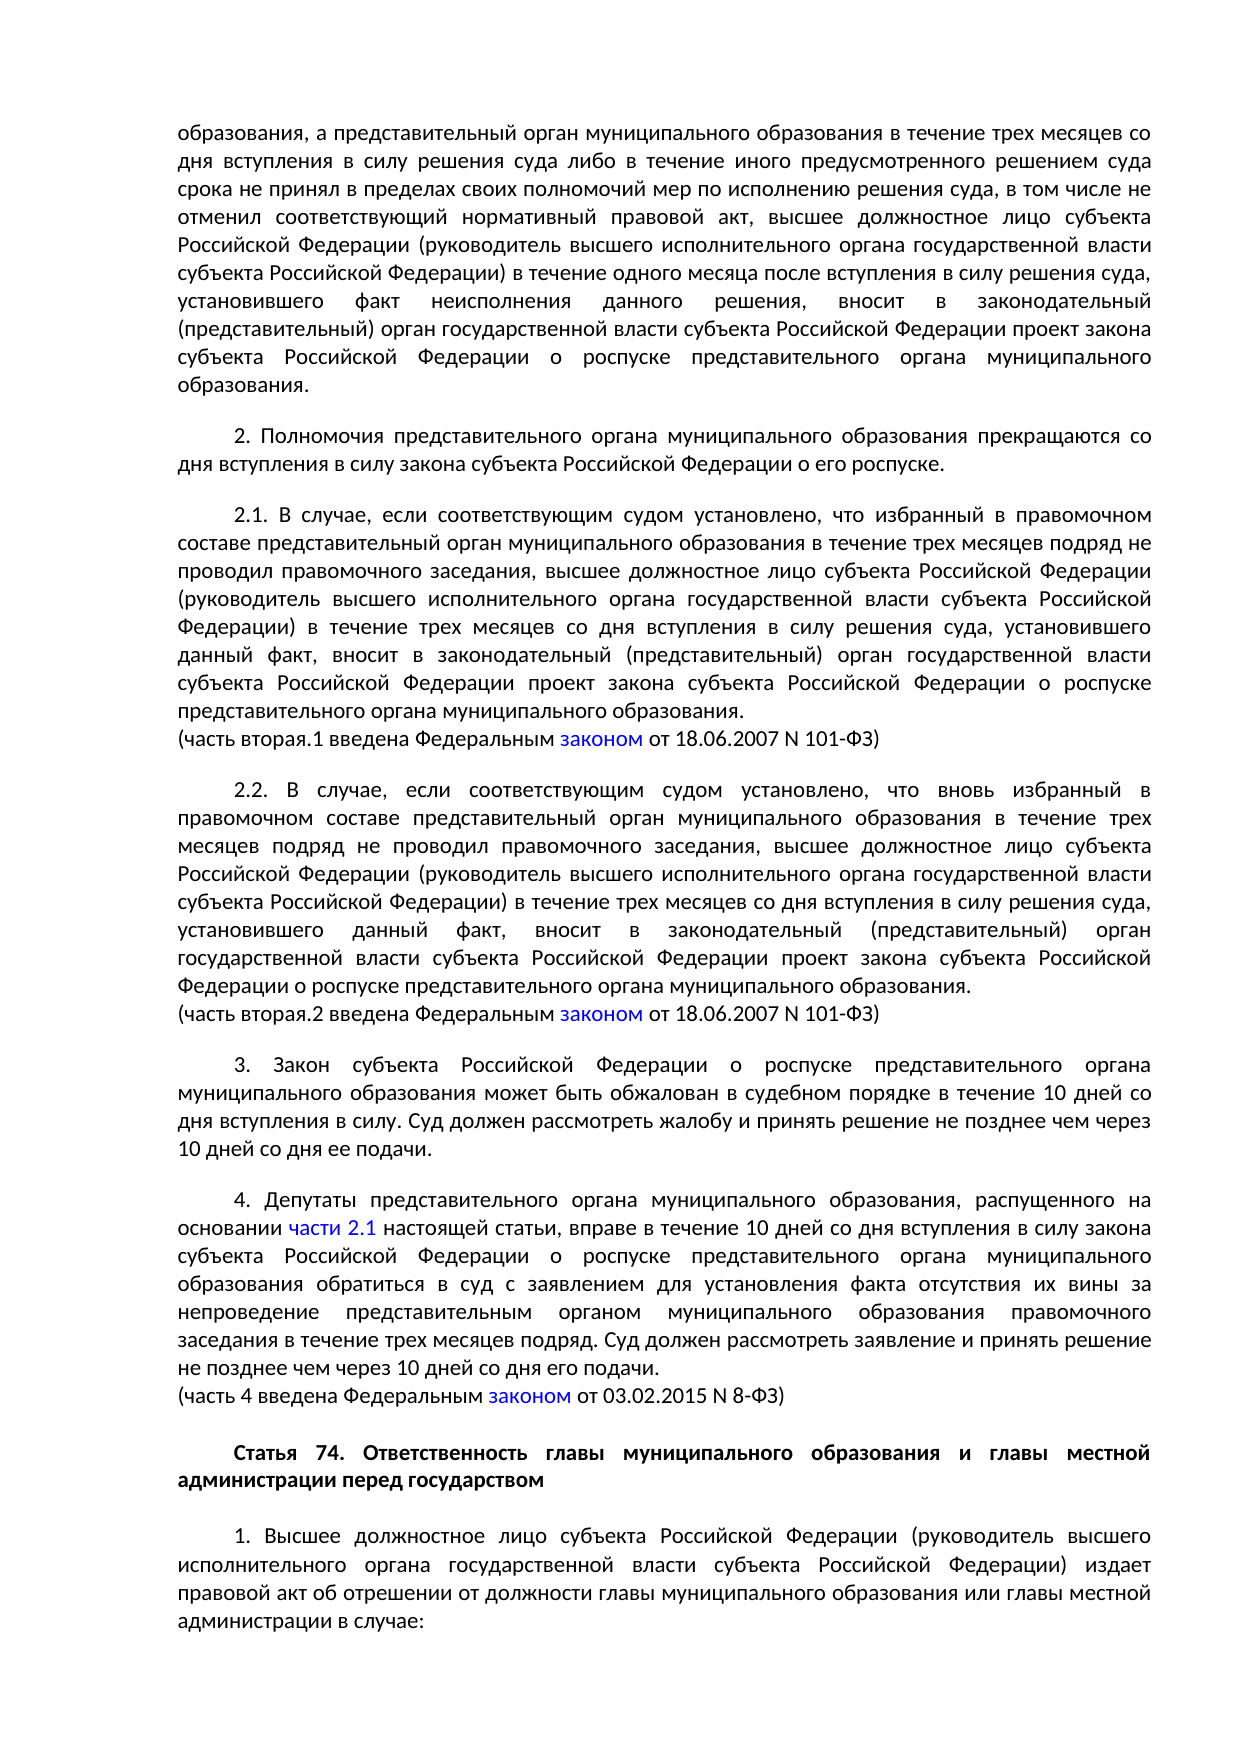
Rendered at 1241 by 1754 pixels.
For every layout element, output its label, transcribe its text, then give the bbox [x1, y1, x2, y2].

text 1. Высшее должностное лицо субъекта Российской Федерации (руководитель высшего исполнительного органа государственной власти субъекта Российской Федерации) издает правовой акт об отрешении от должности главы муниципального образования или главы местной администрации в случае: [177, 1522, 1152, 1634]
text 2.1. В случае, если соответствующим судом установлено, что избранный в правомочном составе представительный орган муниципального образования в течение трех месяцев подряд не проводил правомочного заседания, высшее должностное лицо субъекта Российской Федерации (руководитель высшего исполнительного органа государственной власти субъекта Российской Федерации) в течение трех месяцев со дня вступления в силу решения суда, установившего данный факт, вносит в законодательный (представительный) орган государственной власти субъекта Российской Федерации проект закона субъекта Российской Федерации о роспуске представительного органа муниципального образования. [177, 500, 1152, 724]
text 2. Полномочия представительного органа муниципального образования прекращаются со дня вступления в силу закона субъекта Российской Федерации о его роспуске. [177, 421, 1152, 477]
text (часть вторая.1 введена Федеральным законом от 18.06.2007 N 101-ФЗ) [177, 724, 1152, 752]
text (часть 4 введена Федеральным законом от 03.02.2015 N 8-ФЗ) [177, 1382, 1152, 1409]
text (часть вторая.2 введена Федеральным законом от 18.06.2007 N 101-ФЗ) [177, 999, 1152, 1027]
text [177, 118, 1152, 398]
title Статья 74. Ответственность главы муниципального образования и главы местной администрации перед государством [177, 1438, 1152, 1494]
text 4. Депутаты представительного органа муниципального образования, распущенного на основании части 2.1 настоящей статьи, вправе в течение 10 дней со дня вступления в силу закона субъекта Российской Федерации о роспуске представительного органа муниципального образования обратиться в суд с заявлением для установления факта отсутствия их вины за непроведение представительным органом муниципального образования правомочного заседания в течение трех месяцев подряд. Суд должен рассмотреть заявление и принять решение не позднее чем через 10 дней со дня его подачи. [177, 1185, 1152, 1382]
text 2.2. В случае, если соответствующим судом установлено, что вновь избранный в правомочном составе представительный орган муниципального образования в течение трех месяцев подряд не проводил правомочного заседания, высшее должностное лицо субъекта Российской Федерации (руководитель высшего исполнительного органа государственной власти субъекта Российской Федерации) в течение трех месяцев со дня вступления в силу решения суда, установившего данный факт, вносит в законодательный (представительный) орган государственной власти субъекта Российской Федерации проект закона субъекта Российской Федерации о роспуске представительного органа муниципального образования. [177, 775, 1152, 999]
text 3. Закон субъекта Российской Федерации о роспуске представительного органа муниципального образования может быть обжалован в судебном порядке в течение 10 дней со дня вступления в силу. Суд должен рассмотреть жалобу и принять решение не позднее чем через 10 дней со дня ее подачи. [177, 1050, 1152, 1162]
